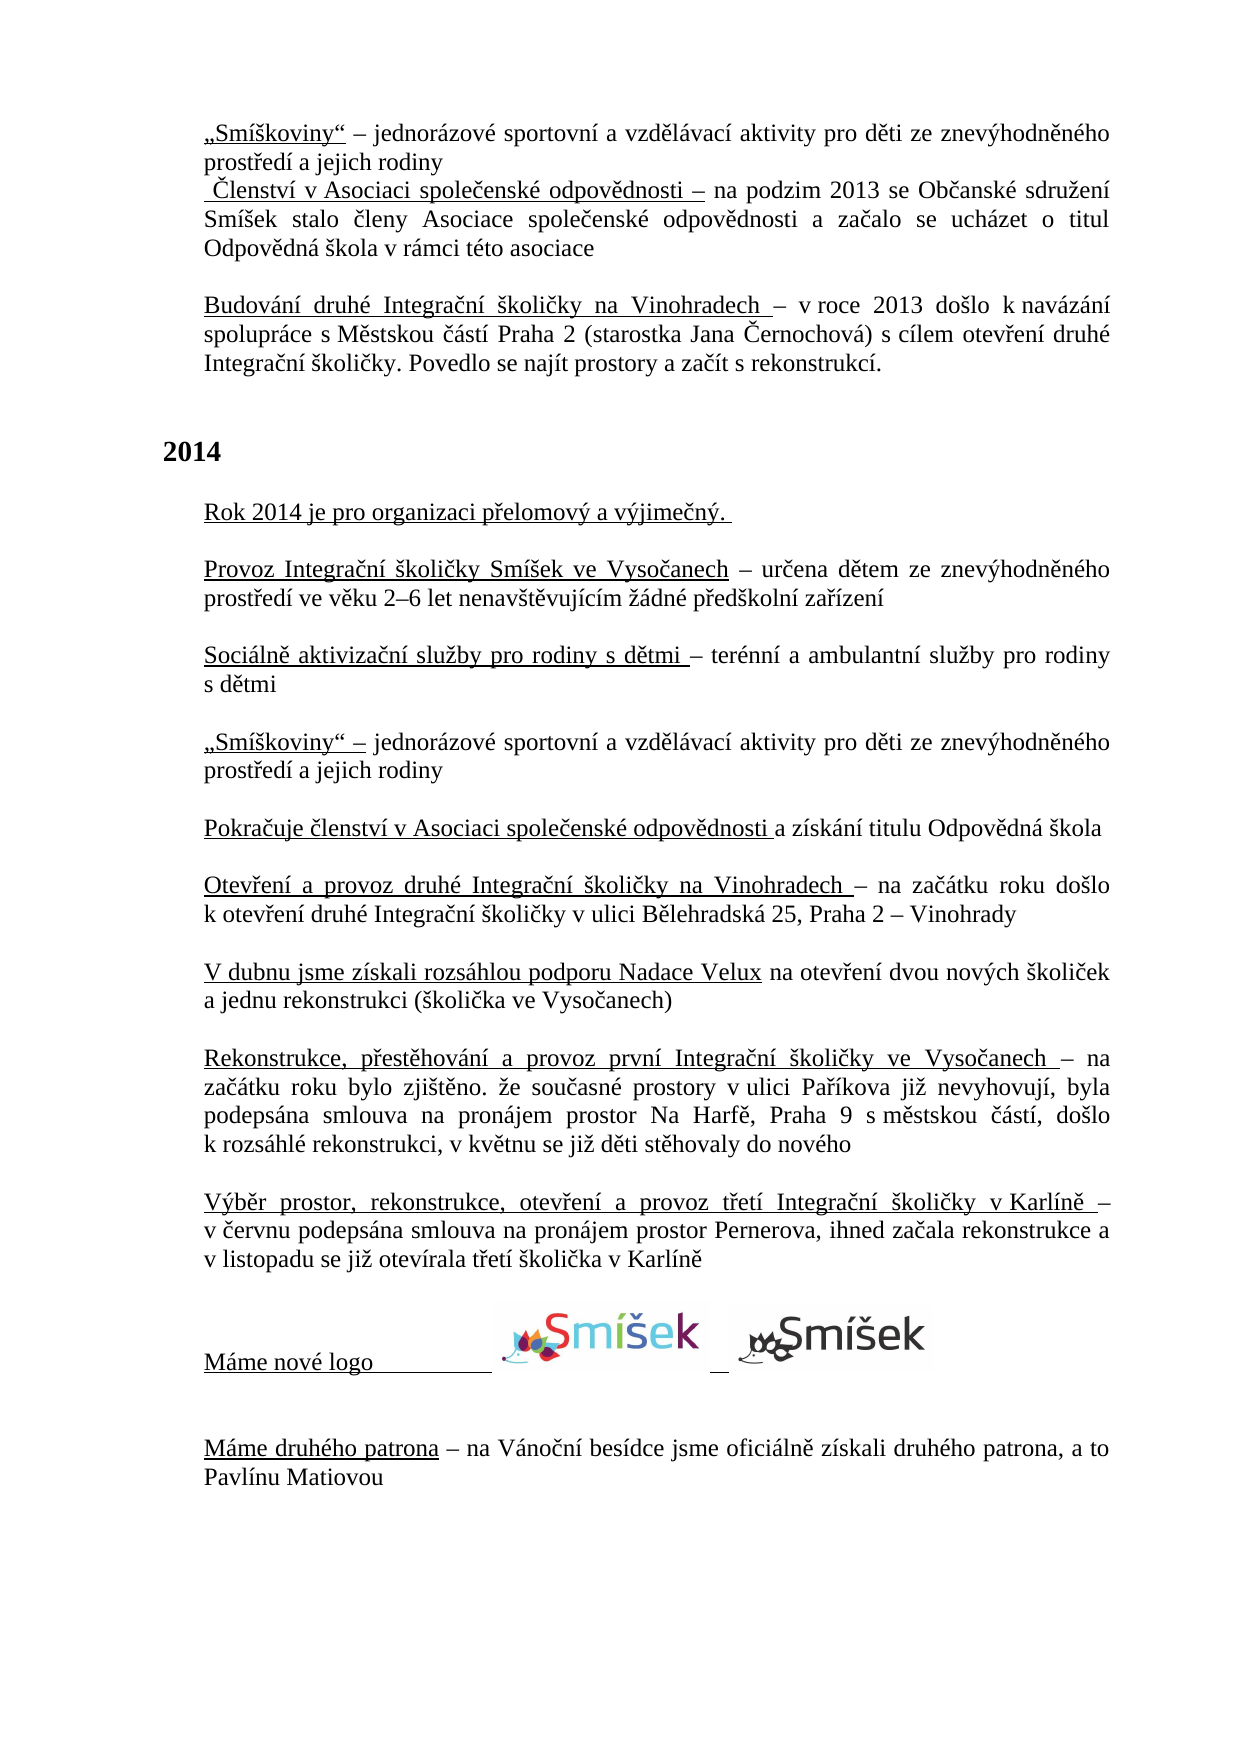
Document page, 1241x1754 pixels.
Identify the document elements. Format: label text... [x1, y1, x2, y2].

text Rok 2014 je pro organizaci přelomový a výjimečný. [204, 497, 1110, 525]
text Budování druhé Integrační školičky na Vinohradech – v roce 2013 došlo k navázání spolupráce s Městskou částí Praha 2 (starostka Jana Černochová) s cílem otevření druhé Integrační školičky. Povedlo se najít prostory a začít s rekonstrukcí. [204, 291, 1110, 377]
text 2014 [130, 434, 1110, 468]
text Rekonstrukce, přestěhování a provoz první Integrační školičky ve Vysočanech – na začátku roku bylo zjištěno. že současné prostory v ulici Paříkova již nevyhovují, byla podepsána smlouva na pronájem prostor Na Harfě, Praha 9 s městskou částí, došlo k rozsáhlé rekonstrukci, v květnu se již děti stěhovaly do nového [204, 1043, 1110, 1158]
text Členství v Asociaci společenské odpovědnosti – na podzim 2013 se Občanské sdružení Smíšek stalo členy Asociace společenské odpovědnosti a začalo se ucházet o titul Odpovědná škola v rámci této asociace [204, 176, 1110, 262]
text Máme druhého patrona – na Vánoční besídce jsme oficiálně získali druhého patrona, a to Pavlínu Matiovou [204, 1433, 1110, 1491]
text V dubnu jsme získali rozsáhlou podporu Nadace Velux na otevření dvou nových školiček a jednu rekonstrukci (školička ve Vysočanech) [204, 957, 1110, 1014]
picture [491, 1301, 710, 1371]
picture [728, 1305, 935, 1371]
text Otevření a provoz druhé Integrační školičky na Vinohradech – na začátku roku došlo k otevření druhé Integrační školičky v ulici Bělehradská 25, Praha 2 – Vinohrady [204, 870, 1110, 928]
text „Smíškoviny“ – jednorázové sportovní a vzdělávací aktivity pro děti ze znevýhodněného prostředí a jejich rodiny [204, 118, 1110, 176]
text Provoz Integrační školičky Smíšek ve Vysočanech – určena dětem ze znevýhodněného prostředí ve věku 2–6 let nenavštěvujícím žádné předškolní zařízení [204, 554, 1110, 612]
text „Smíškoviny“ – jednorázové sportovní a vzdělávací aktivity pro děti ze znevýhodněného prostředí a jejich rodiny [204, 727, 1110, 784]
text Výběr prostor, rekonstrukce, otevření a provoz třetí Integrační školičky v Karlíně – v červnu podepsána smlouva na pronájem prostor Pernerova, ihned začala rekonstrukce a v listopadu se již otevírala třetí školička v Karlíně [204, 1187, 1110, 1273]
text Pokračuje členství v Asociaci společenské odpovědnosti a získání titulu Odpovědná škola [204, 813, 1110, 842]
text Sociálně aktivizační služby pro rodiny s dětmi – terénní a ambulantní služby pro rodiny s dětmi [204, 640, 1110, 698]
